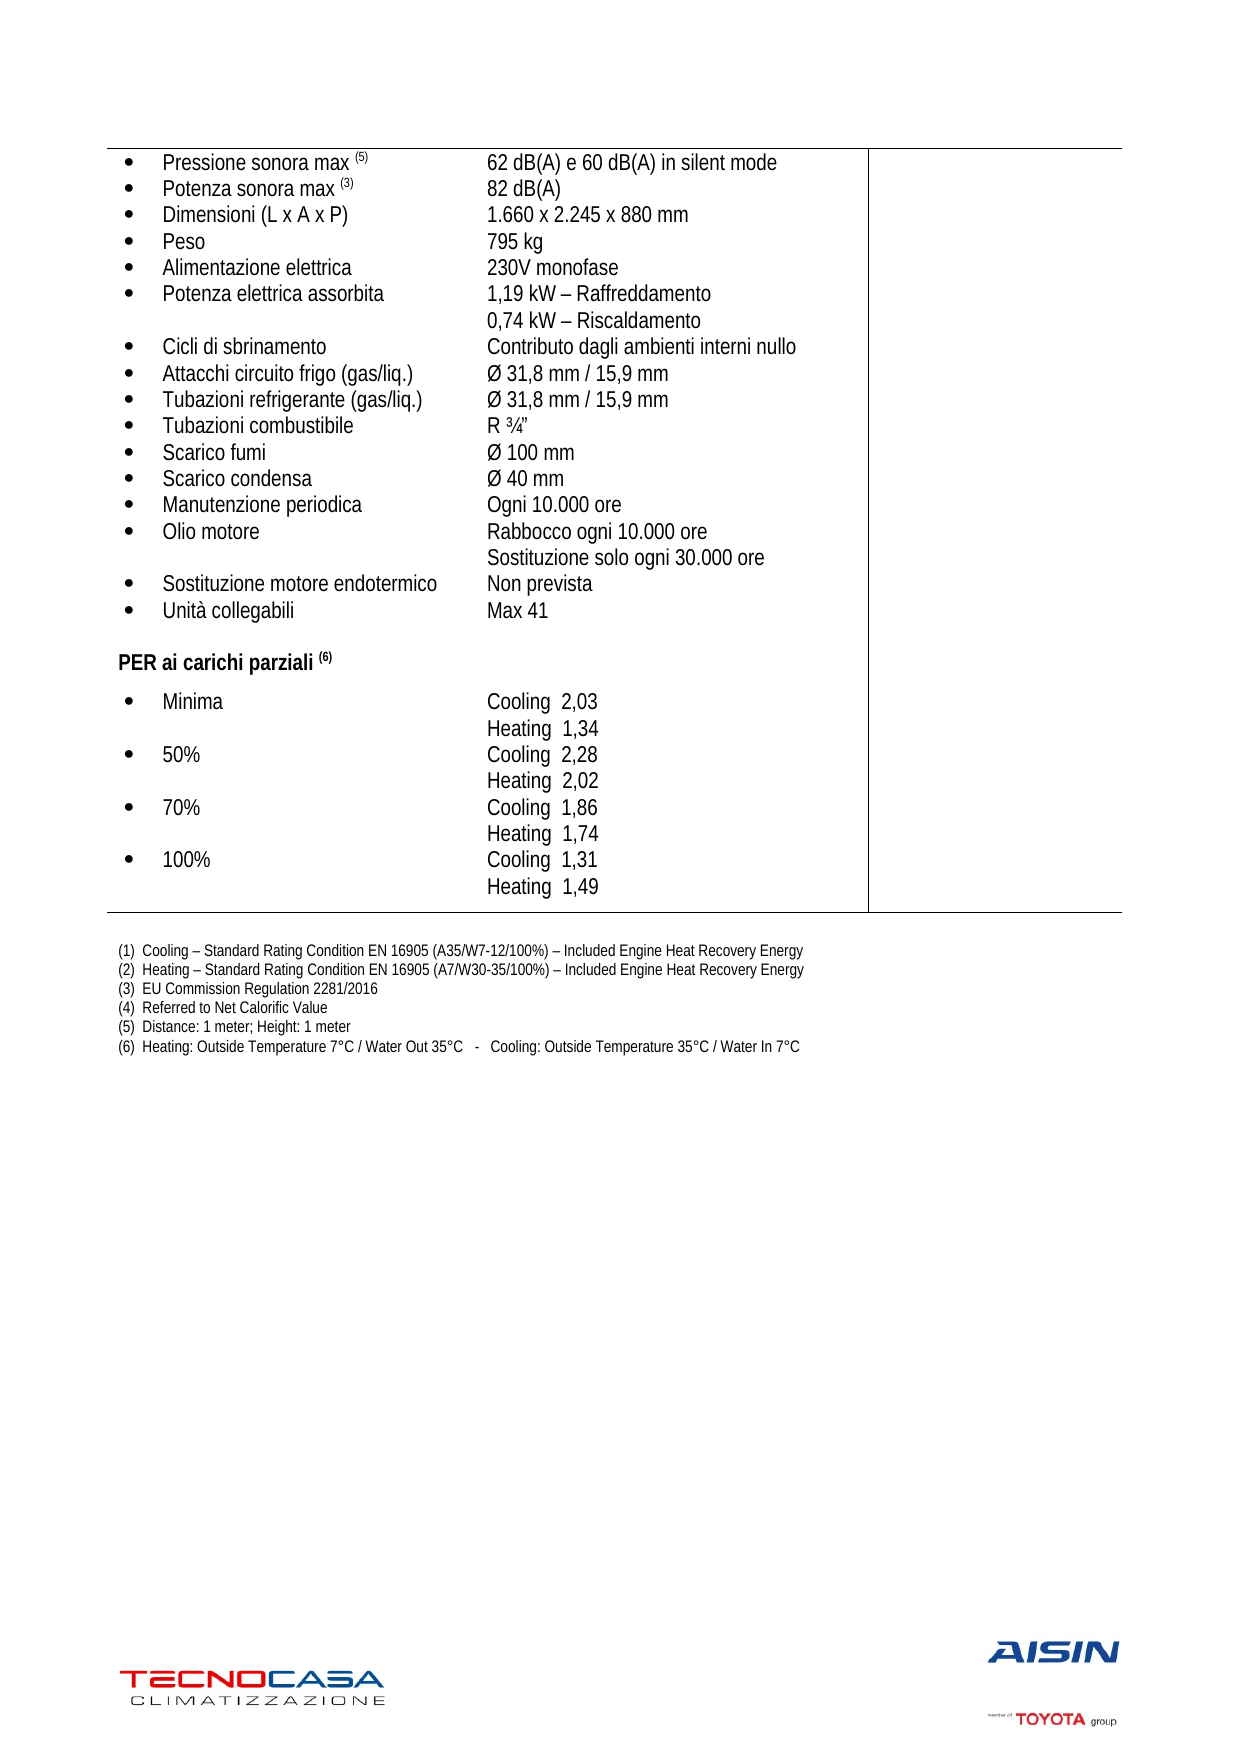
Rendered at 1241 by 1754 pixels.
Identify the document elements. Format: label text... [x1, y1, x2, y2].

text (2) Heating – Standard Rating Condition EN 16905 (A7/W30-35/100%) – Included Engine Heat Recovery Energy [118, 960, 1122, 979]
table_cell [107, 149, 868, 912]
table_cell [869, 149, 1122, 912]
text (5) Distance: 1 meter; Height: 1 meter [118, 1017, 1122, 1036]
picture [980, 1634, 1126, 1733]
text (4) Referred to Net Calorific Value [118, 998, 1122, 1017]
text (6) Heating: Outside Temperature 7°C / Water Out 35°C - Cooling: Outside Temperature 35°C / Water In 7°C [118, 1036, 1122, 1056]
picture [118, 1670, 385, 1706]
text (1) Cooling – Standard Rating Condition EN 16905 (A35/W7-12/100%) – Included Engine Heat Recovery Energy [118, 941, 1122, 960]
text (3) EU Commission Regulation 2281/2016 [118, 979, 1122, 998]
